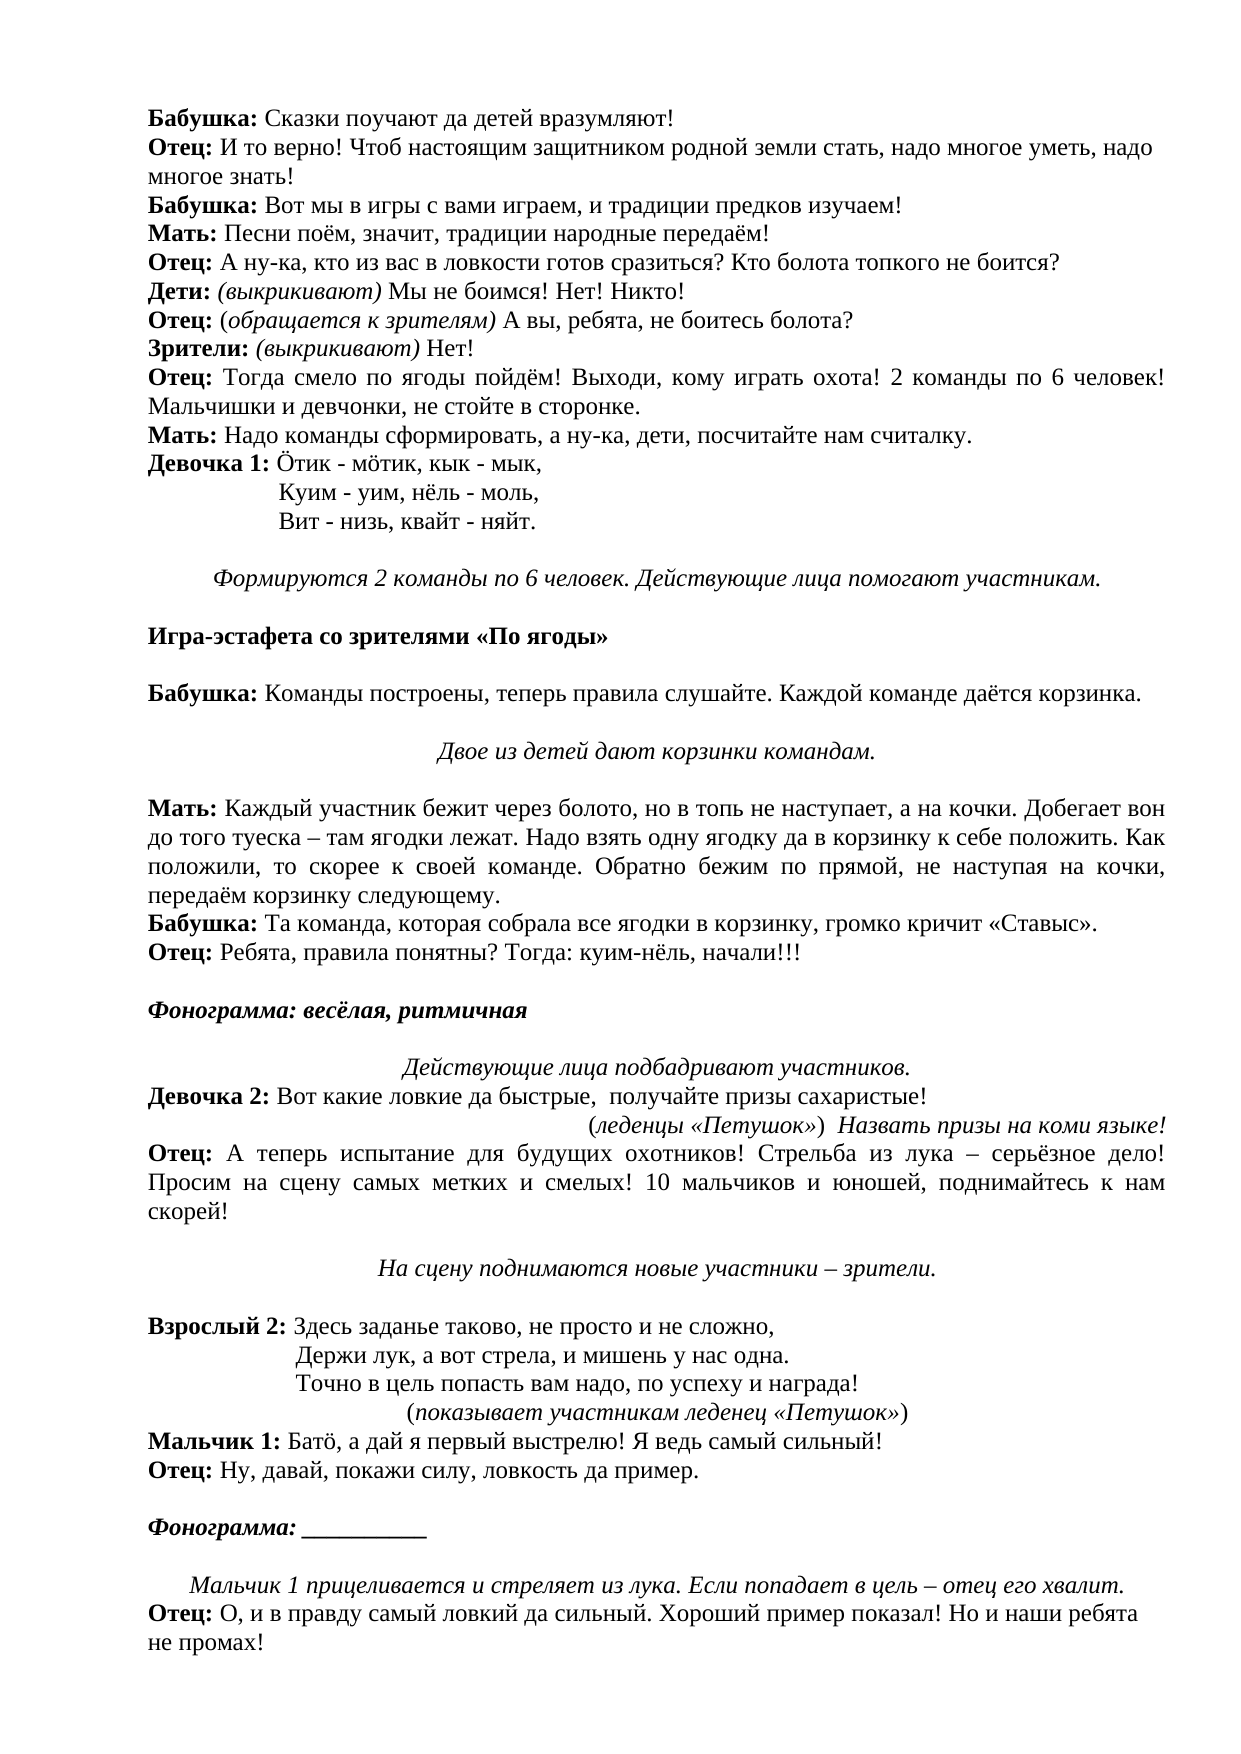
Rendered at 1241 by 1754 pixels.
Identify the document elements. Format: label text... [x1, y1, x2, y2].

text Отец: Тогда смело по ягоды пойдём! Выходи, кому играть охота! 2 команды по 6 человек! Мальчишки и девчонки, не стойте в сторонке. [148, 362, 1167, 420]
text Отец: А теперь испытание для будущих охотников! Стрельба из лука – серьёзное дело! Просим на сцену самых метких и смелых! 10 мальчиков и юношей, поднимайтесь к нам скорей! [148, 1138, 1167, 1225]
text Отец: А ну-ка, кто из вас в ловкости готов сразиться? Кто болота топкого не боится? [148, 247, 1167, 276]
text Девочка 2: Вот какие ловкие да быстрые, получайте призы сахаристые! [148, 1081, 1167, 1110]
text Мальчик 1 прицеливается и стреляет из лука. Если попадает в цель – отец его хвалит. [148, 1570, 1167, 1598]
text Игра-эстафета со зрителями «По ягоды» [148, 621, 1167, 650]
text Двое из детей дают корзинки командам. [148, 736, 1167, 765]
text Дети: (выкрикивают) Мы не боимся! Нет! Никто! Отец: (обращается к зрителям) А вы, ребята, не боитесь болота? [148, 276, 1167, 333]
text Мать: Надо команды сформировать, а ну-ка, дети, посчитайте нам считалку. [148, 420, 1167, 448]
text Бабушка: Сказки поучают да детей вразумляют! [148, 103, 1167, 132]
text Действующие лица подбадривают участников. [148, 1052, 1167, 1081]
text Бабушка: Команды построены, теперь правила слушайте. Каждой команде даётся корзинка. [148, 678, 1167, 707]
text (леденцы «Петушок») Назвать призы на коми языке! [148, 1110, 1167, 1138]
text Девочка 1: Öтик - мöтик, кык - мык, Куим - уим, нёль - моль, Вит - низь, квайт - няйт. [148, 448, 1167, 535]
text Бабушка: Вот мы в игры с вами играем, и традиции предков изучаем! [148, 190, 1167, 218]
text Зрители: (выкрикивают) Нет! [148, 333, 1167, 362]
text Мать: Каждый участник бежит через болото, но в топь не наступает, а на кочки. Добегает вон до того туеска – там ягодки лежат. Надо взять одну ягодку да в корзинку к себе положить. Как положили, то скорее к своей команде. Обратно бежим по прямой, не наступая на кочки, передаём корзинку следующему. [148, 793, 1167, 908]
text (показывает участникам леденец «Петушок») [148, 1397, 1167, 1426]
text Отец: О, и в правду самый ловкий да сильный. Хороший пример показал! Но и наши ребята не промах! [148, 1598, 1167, 1656]
text Взрослый 2: Здесь заданье таково, не просто и не сложно, Держи лук, а вот стрела, и мишень у нас одна. Точно в цель попасть вам надо, по успеху и награда! [148, 1311, 1167, 1397]
text Отец: Ну, давай, покажи силу, ловкость да пример. [148, 1455, 1167, 1483]
text Бабушка: Та команда, которая собрала все ягодки в корзинку, громко кричит «Ставыс». [148, 908, 1167, 937]
text Отец: Ребята, правила понятны? Тогда: куим-нёль, начали!!! [148, 937, 1167, 966]
text Фонограмма: весёлая, ритмичная [148, 995, 1167, 1023]
text Фонограмма: __________ [148, 1512, 1167, 1541]
text На сцену поднимаются новые участники – зрители. [148, 1253, 1167, 1282]
text Мальчик 1: Батö, а дай я первый выстрелю! Я ведь самый сильный! [148, 1426, 1167, 1455]
text Мать: Песни поём, значит, традиции народные передаём! [148, 218, 1167, 247]
text Отец: И то верно! Чтоб настоящим защитником родной земли стать, надо многое уметь, надо многое знать! [148, 132, 1167, 190]
text Формируются 2 команды по 6 человек. Действующие лица помогают участникам. [148, 563, 1167, 592]
